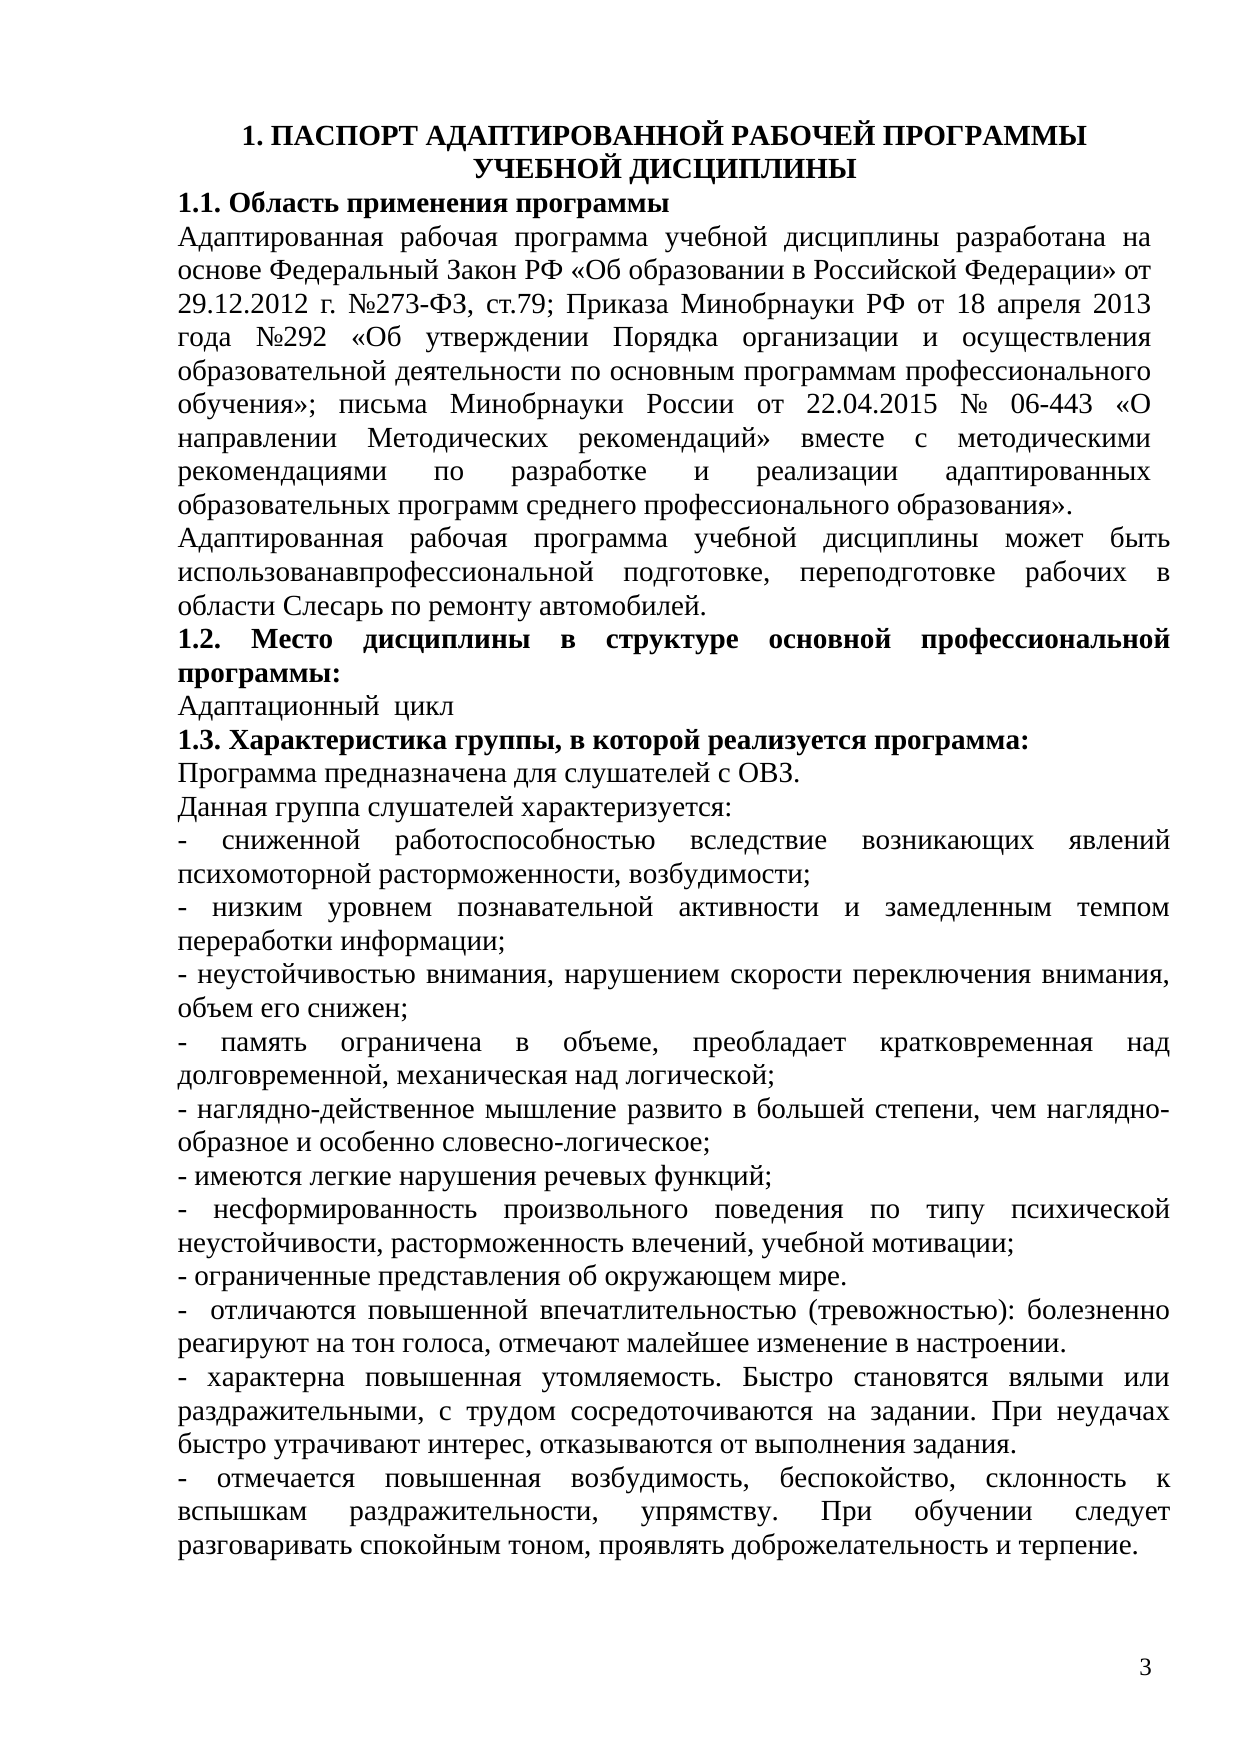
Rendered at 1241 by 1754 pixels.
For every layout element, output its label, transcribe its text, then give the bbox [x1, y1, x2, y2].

text - ограниченные представления об окружающем мире. [177, 1258, 1171, 1292]
text Адаптированная рабочая программа учебной дисциплины может быть использованавпрофессиональной подготовке, переподготовке рабочих в области Слесарь по ремонту автомобилей. [177, 521, 1171, 621]
text Адаптированная рабочая программа учебной дисциплины разработана на основе Федеральный Закон РФ «Об образовании в Российской Федерации» от 29.12.2012 г. №273-ФЗ, ст.79; Приказа Минобрнауки РФ от 18 апреля 2013 года №292 «Об утверждении Порядка организации и осуществления образовательной деятельности по основным программам профессионального обучения»; письма Минобрнауки России от 22.04.2015 № 06-443 «О направлении Методических рекомендаций» вместе с методическими рекомендациями по разработке и реализации адаптированных образовательных программ среднего профессионального образования». [177, 219, 1152, 521]
text Адаптационный цикл [177, 688, 1171, 722]
text 1.1. Область применения программы [177, 185, 1171, 219]
text 1.3. Характеристика группы, в которой реализуется программа: [177, 722, 1171, 755]
text - неустойчивостью внимания, нарушением скорости переключения внимания, объем его снижен; [177, 957, 1171, 1024]
text - характерна повышенная утомляемость. Быстро становятся вялыми или раздражительными, с трудом сосредоточиваются на задании. При неудачах быстро утрачивают интерес, отказываются от выполнения задания. [177, 1359, 1171, 1460]
text 1.2. Место дисциплины в структуре основной профессиональной программы: [177, 621, 1171, 688]
text - имеются легкие нарушения речевых функций; [177, 1158, 1171, 1191]
text - память ограничена в объеме, преобладает кратковременная над долговременной, механическая над логической; [177, 1024, 1171, 1091]
text - несформированность произвольного поведения по типу психической неустойчивости, расторможенность влечений, учебной мотивации; [177, 1191, 1171, 1258]
text - сниженной работоспособностью вследствие возникающих явлений психомоторной расторможенности, возбудимости; [177, 822, 1171, 889]
text Данная группа слушателей характеризуется: [177, 789, 1171, 822]
text - отмечается повышенная возбудимость, беспокойство, склонность к вспышкам раздражительности, упрямству. При обучении следует разговаривать спокойным тоном, проявлять доброжелательность и терпение. [177, 1460, 1171, 1560]
text - отличаются повышенной впечатлительностью (тревожностью): болезненно реагируют на тон голоса, отмечают малейшее изменение в настроении. [177, 1292, 1171, 1359]
text 1. паспорт АДАПТИРОВАННОЙ рабочей ПРОГРАММЫ УЧЕБНОЙ ДИСЦИПЛИНЫ [177, 118, 1152, 185]
text - наглядно-действенное мышление развито в большей степени, чем наглядно-образное и особенно словесно-логическое; [177, 1091, 1171, 1158]
text Программа предназначена для слушателей с ОВЗ. [177, 755, 1171, 789]
text - низким уровнем познавательной активности и замедленным темпом переработки информации; [177, 889, 1171, 957]
